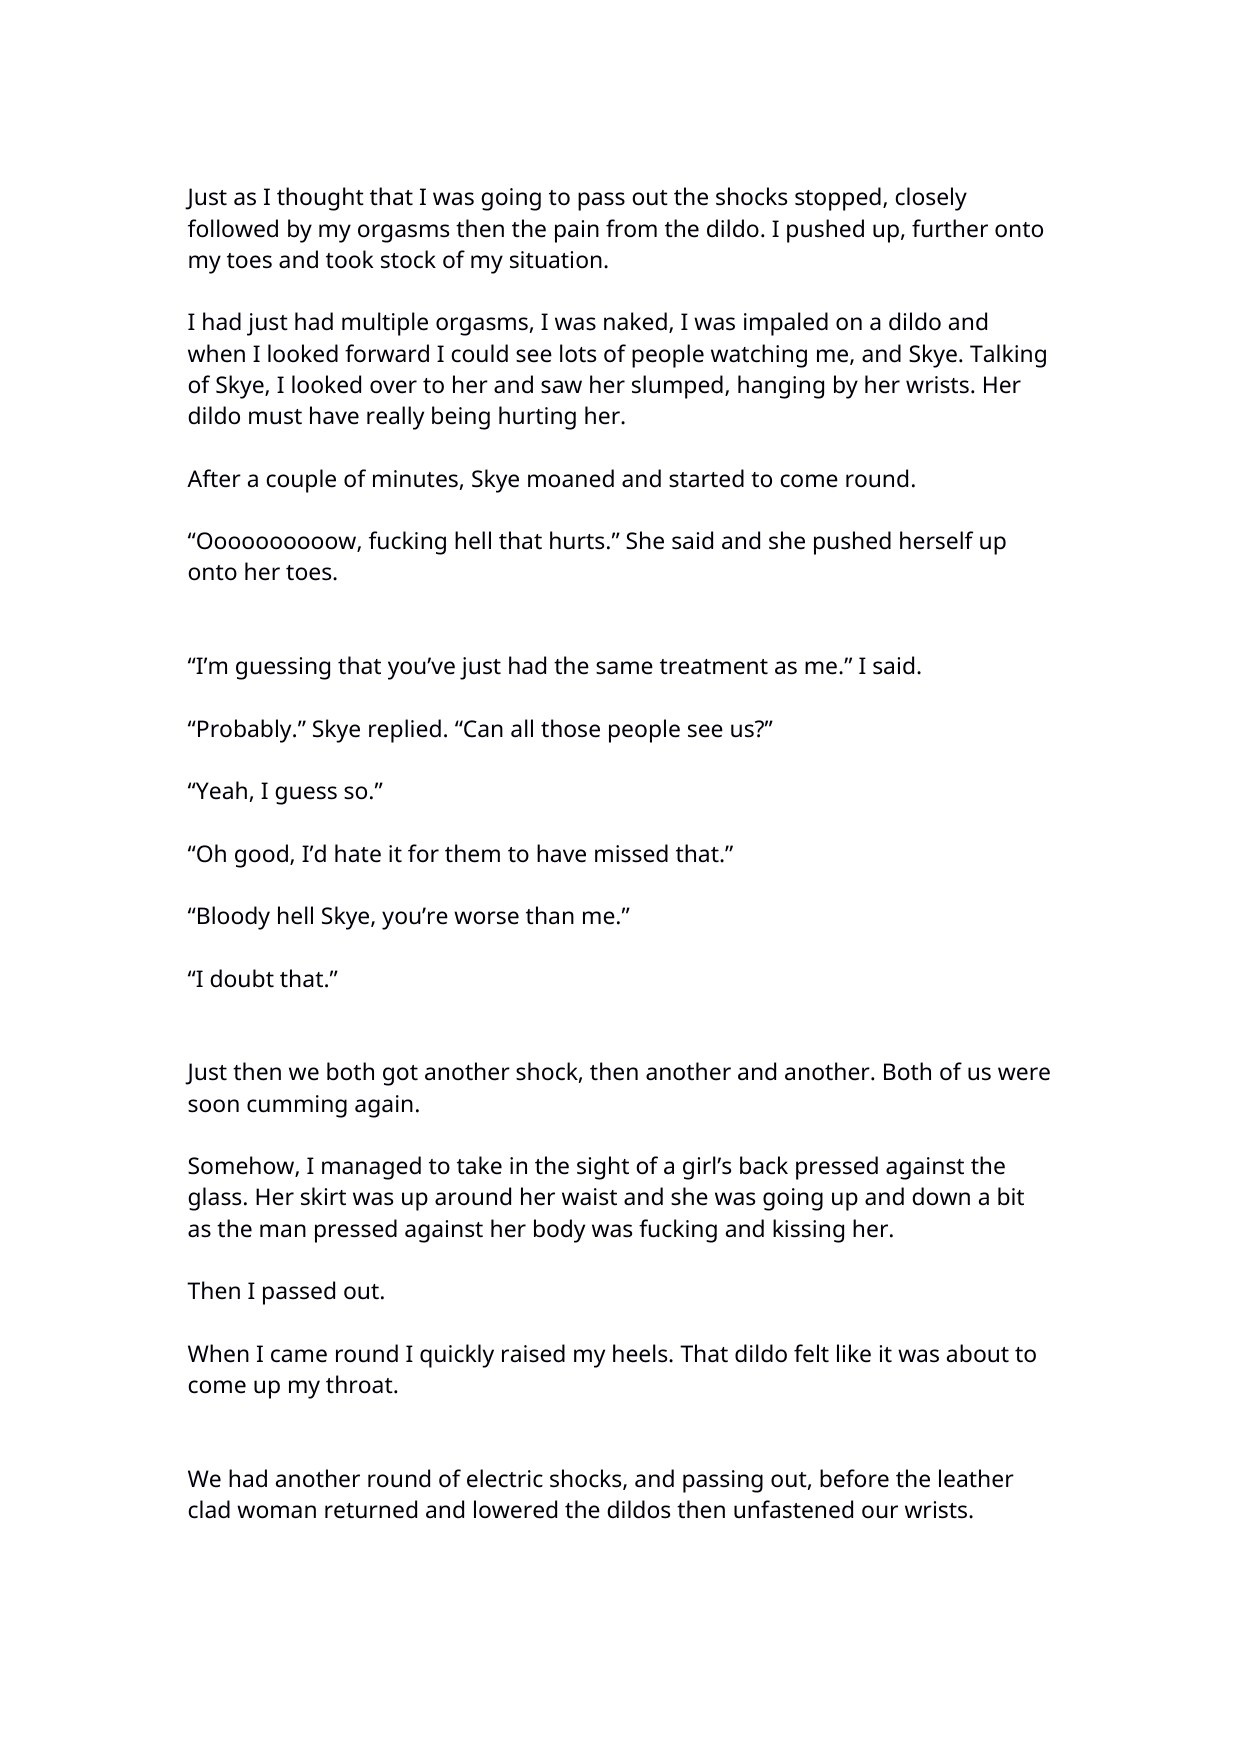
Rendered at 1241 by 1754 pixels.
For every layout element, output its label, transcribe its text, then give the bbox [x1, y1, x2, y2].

text After a couple of minutes, Skye moaned and started to come round. [187, 462, 1053, 494]
text “Yeah, I guess so.” [187, 775, 1053, 806]
text When I came round I quickly raised my heels. That dildo felt like it was about to come up my throat. [187, 1337, 1053, 1400]
text Just as I thought that I was going to pass out the shocks stopped, closely followed by my orgasms then the pain from the dildo. I pushed up, further onto my toes and took stock of my situation. [187, 181, 1053, 275]
text Somehow, I managed to take in the sight of a girl’s back pressed against the glass. Her skirt was up around her waist and she was going up and down a bit as the man pressed against her body was fucking and kissing her. [187, 1150, 1053, 1244]
text We had another round of electric shocks, and passing out, before the leather clad woman returned and lowered the dildos then unfastened our wrists. [187, 1462, 1053, 1525]
text “I doubt that.” [187, 962, 1053, 994]
text “Probably.” Skye replied. “Can all those people see us?” [187, 712, 1053, 744]
text “I’m guessing that you’ve just had the same treatment as me.” I said. [187, 650, 1053, 681]
text “Bloody hell Skye, you’re worse than me.” [187, 900, 1053, 931]
text I had just had multiple orgasms, I was naked, I was impaled on a dildo and when I looked forward I could see lots of people watching me, and Skye. Talking of Skye, I looked over to her and saw her slumped, hanging by her wrists. Her dildo must have really being hurting her. [187, 306, 1053, 431]
text “Oooooooooow, fucking hell that hurts.” She said and she pushed herself up onto her toes. [187, 525, 1053, 587]
text Then I passed out. [187, 1275, 1053, 1306]
text “Oh good, I’d hate it for them to have missed that.” [187, 837, 1053, 869]
text Just then we both got another shock, then another and another. Both of us were soon cumming again. [187, 1056, 1053, 1119]
